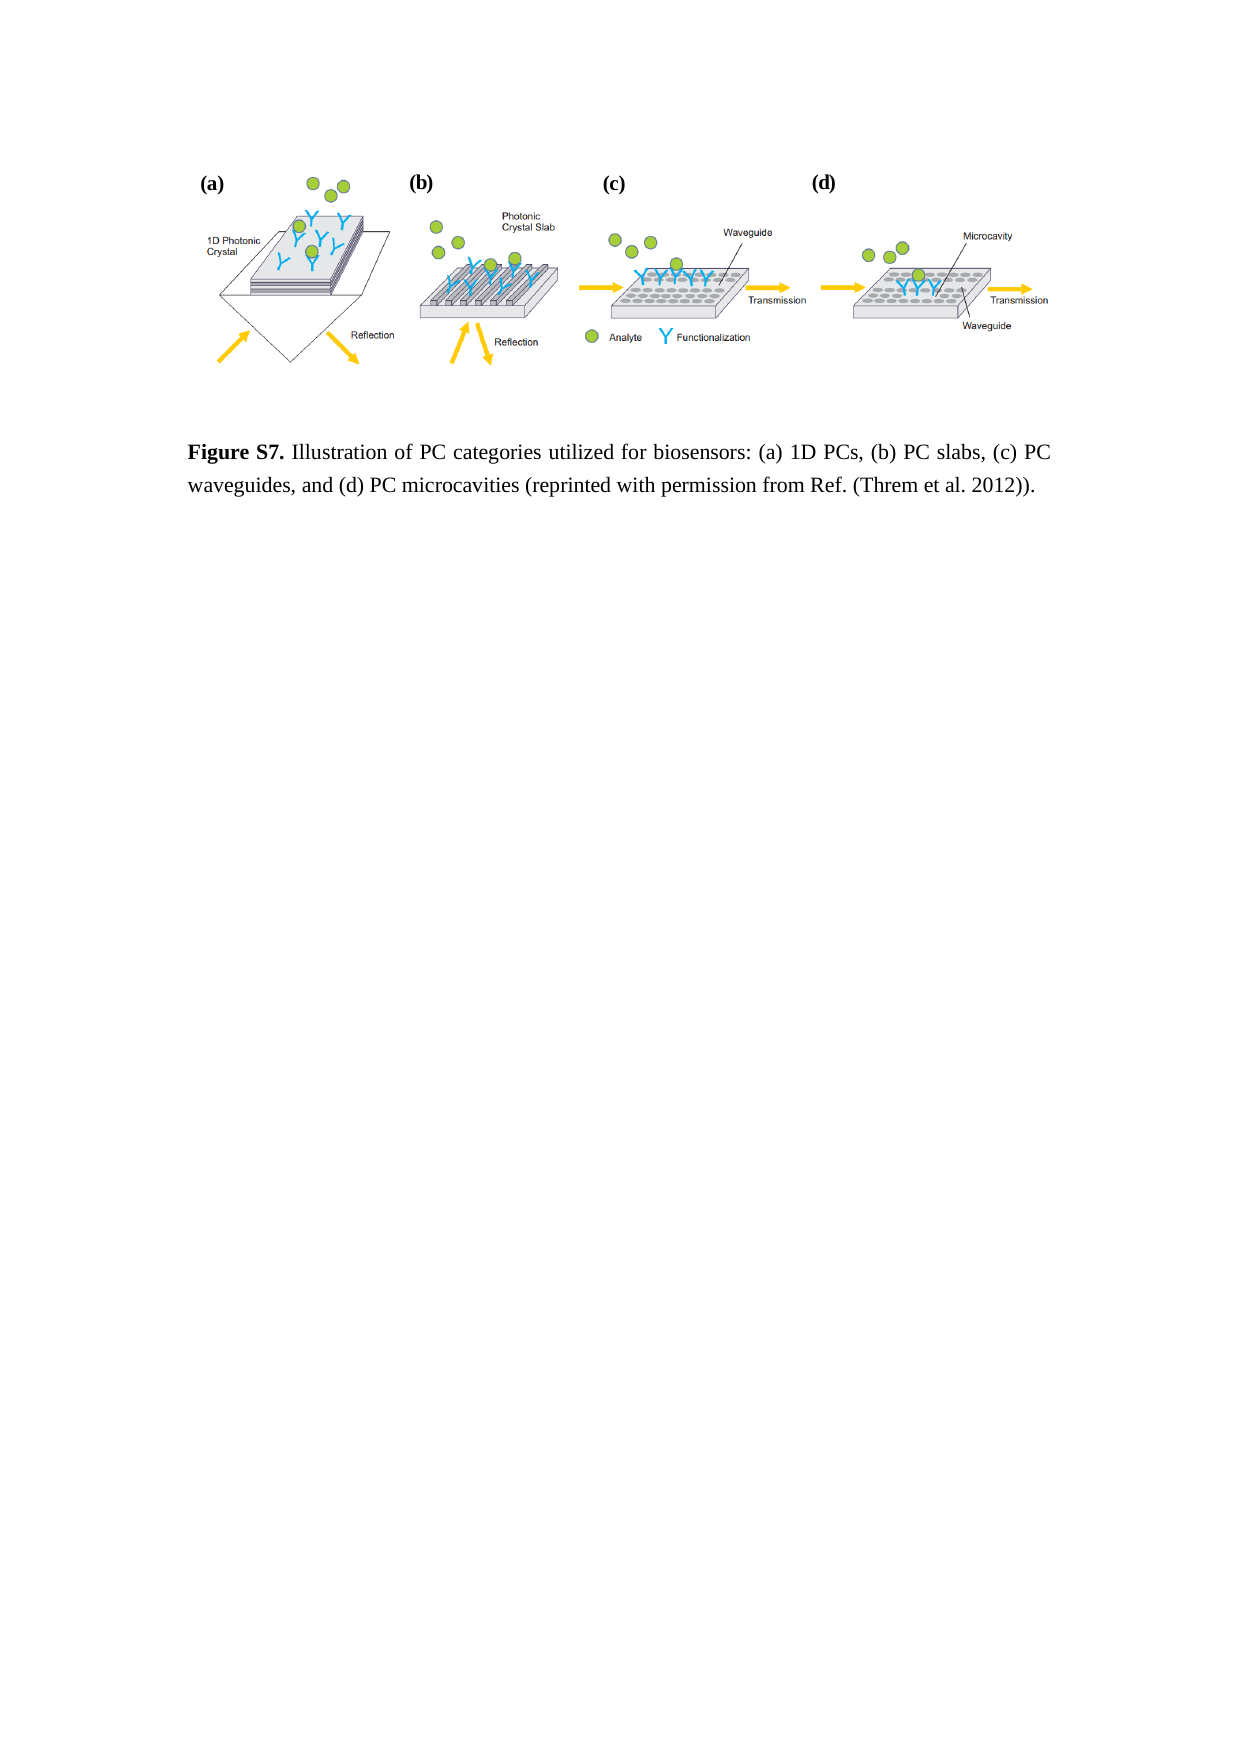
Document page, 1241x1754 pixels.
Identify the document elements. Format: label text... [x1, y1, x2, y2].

text Figure S7. Illustration of PC categories utilized for biosensors: (a) 1D PCs, (b) PC slabs, (c) PC waveguides, and (d) PC microcavities (reprinted with permission from Ref. (Threm et al. 2012)). [187, 436, 1053, 501]
